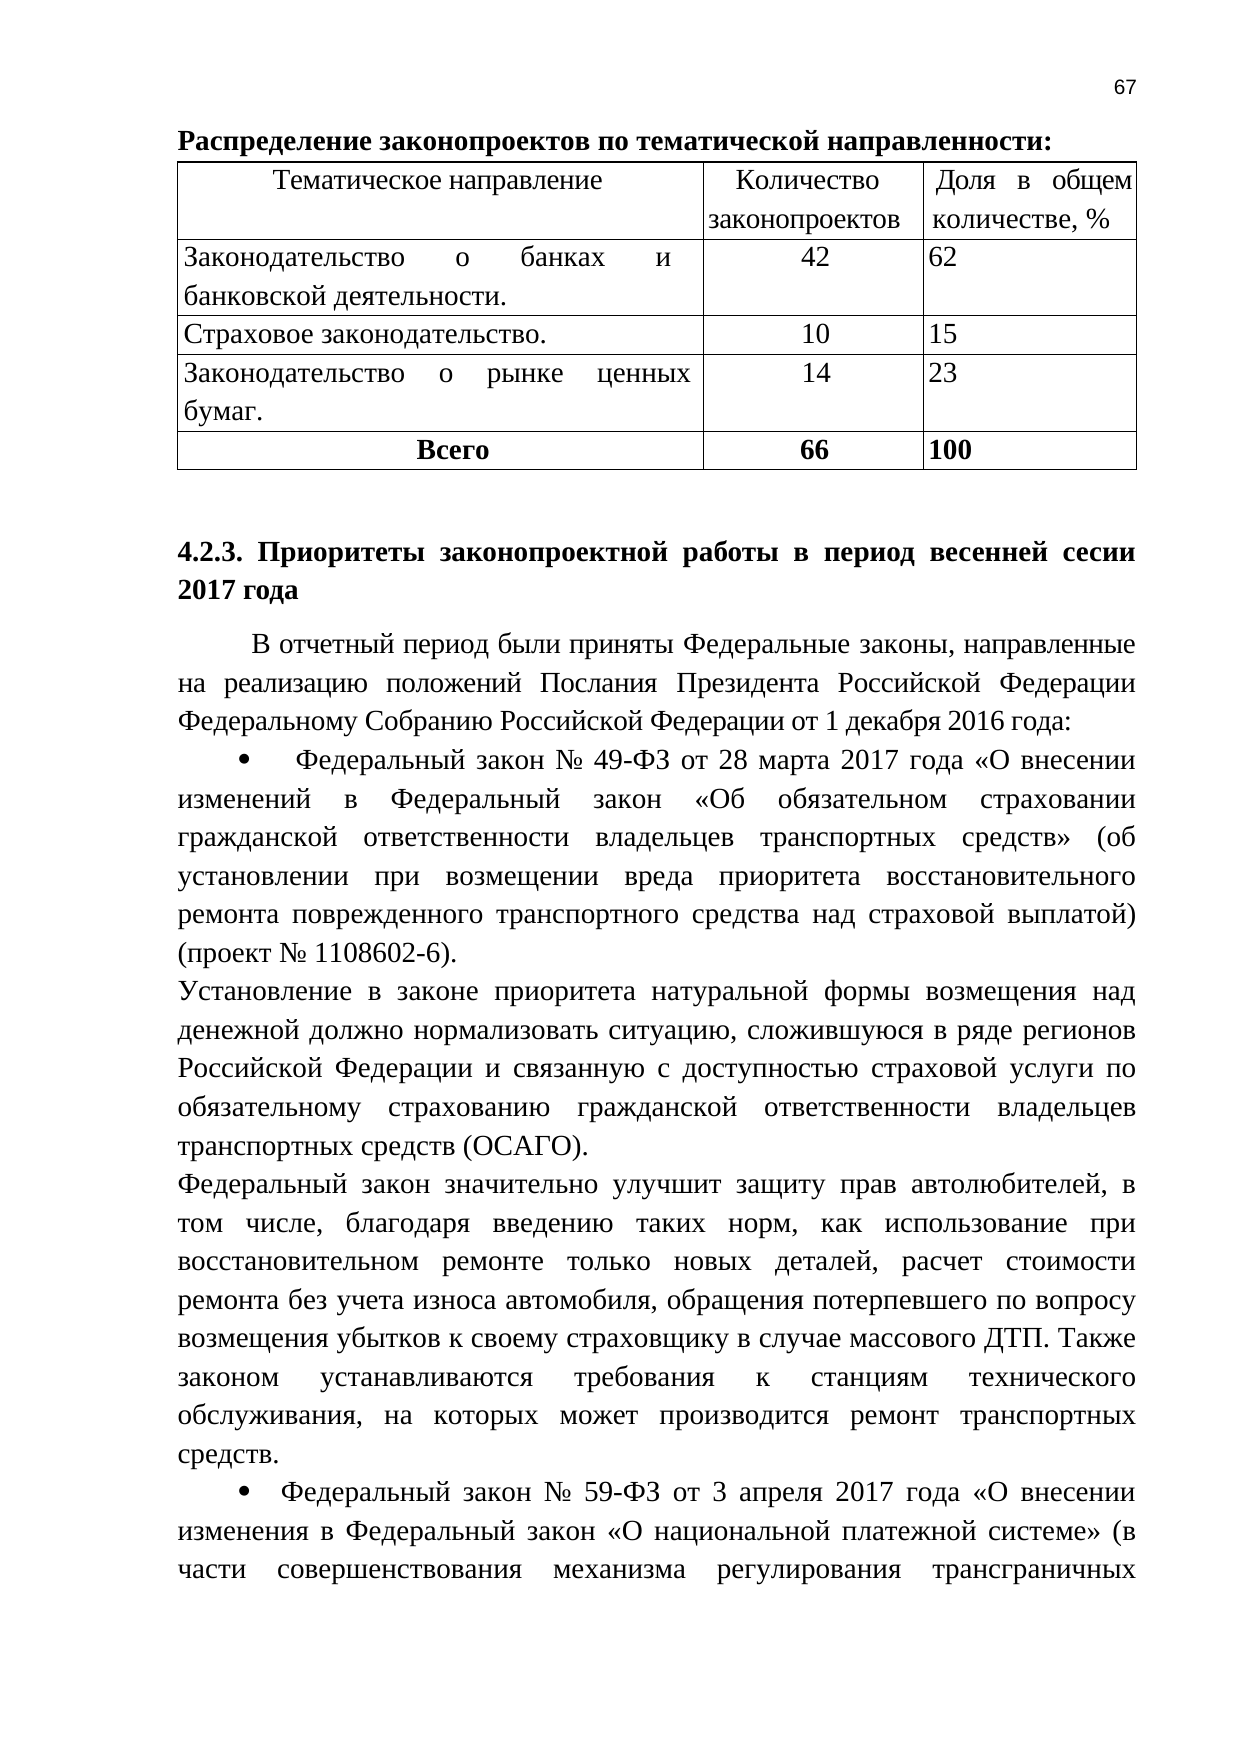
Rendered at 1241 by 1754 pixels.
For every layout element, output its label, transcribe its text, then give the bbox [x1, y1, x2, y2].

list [177, 1474, 1137, 1585]
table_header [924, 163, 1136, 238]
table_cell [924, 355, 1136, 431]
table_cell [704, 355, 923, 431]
text Установление в законе приоритета натуральной формы возмещения над денежной должно нормализовать ситуацию, сложившуюся в ряде регионов Российской Федерации и связанную с доступностью страховой услуги по обязательному страхованию гражданской ответственности владельцев транспортных средств (ОСАГО). [177, 973, 1137, 1161]
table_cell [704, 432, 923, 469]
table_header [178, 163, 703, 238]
text Федеральный закон значительно улучшит защиту прав автолюбителей, в том числе, благодаря введению таких норм, как использование при восстановительном ремонте только новых деталей, расчет стоимости ремонта без учета износа автомобиля, обращения потерпевшего по вопросу возмещения убытков к своему страховщику в случае массового ДТП. Также законом устанавливаются требования к станциям технического обслуживания, на которых может производится ремонт транспортных средств. [177, 1166, 1137, 1469]
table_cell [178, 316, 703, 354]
list Федеральный закон № 49-ФЗ от 28 марта 2017 года «О внесении изменений в Федеральный закон «Об обязательном страховании гражданской ответственности владельцев транспортных средств» (об установлении при возмещении вреда приоритета восстановительного ремонта поврежденного транспортного средства над страховой выплатой) (проект № 1108602-6). [177, 742, 1137, 968]
subtitle 4.2.3. Приоритеты законопроектной работы в период весенней сесии 2017 года [177, 534, 1137, 606]
text В отчетный период были приняты Федеральные законы, направленные на реализацию положений Послания Президента Российской Федерации Федеральному Собранию Российской Федерации от 1 декабря 2016 года: [178, 626, 1136, 737]
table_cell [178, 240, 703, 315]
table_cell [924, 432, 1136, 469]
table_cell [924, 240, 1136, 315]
text Распределение законопроектов по тематической направленности: [177, 123, 1137, 156]
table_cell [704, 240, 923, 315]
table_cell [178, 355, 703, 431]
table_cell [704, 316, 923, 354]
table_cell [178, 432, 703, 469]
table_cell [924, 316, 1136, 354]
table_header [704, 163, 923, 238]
